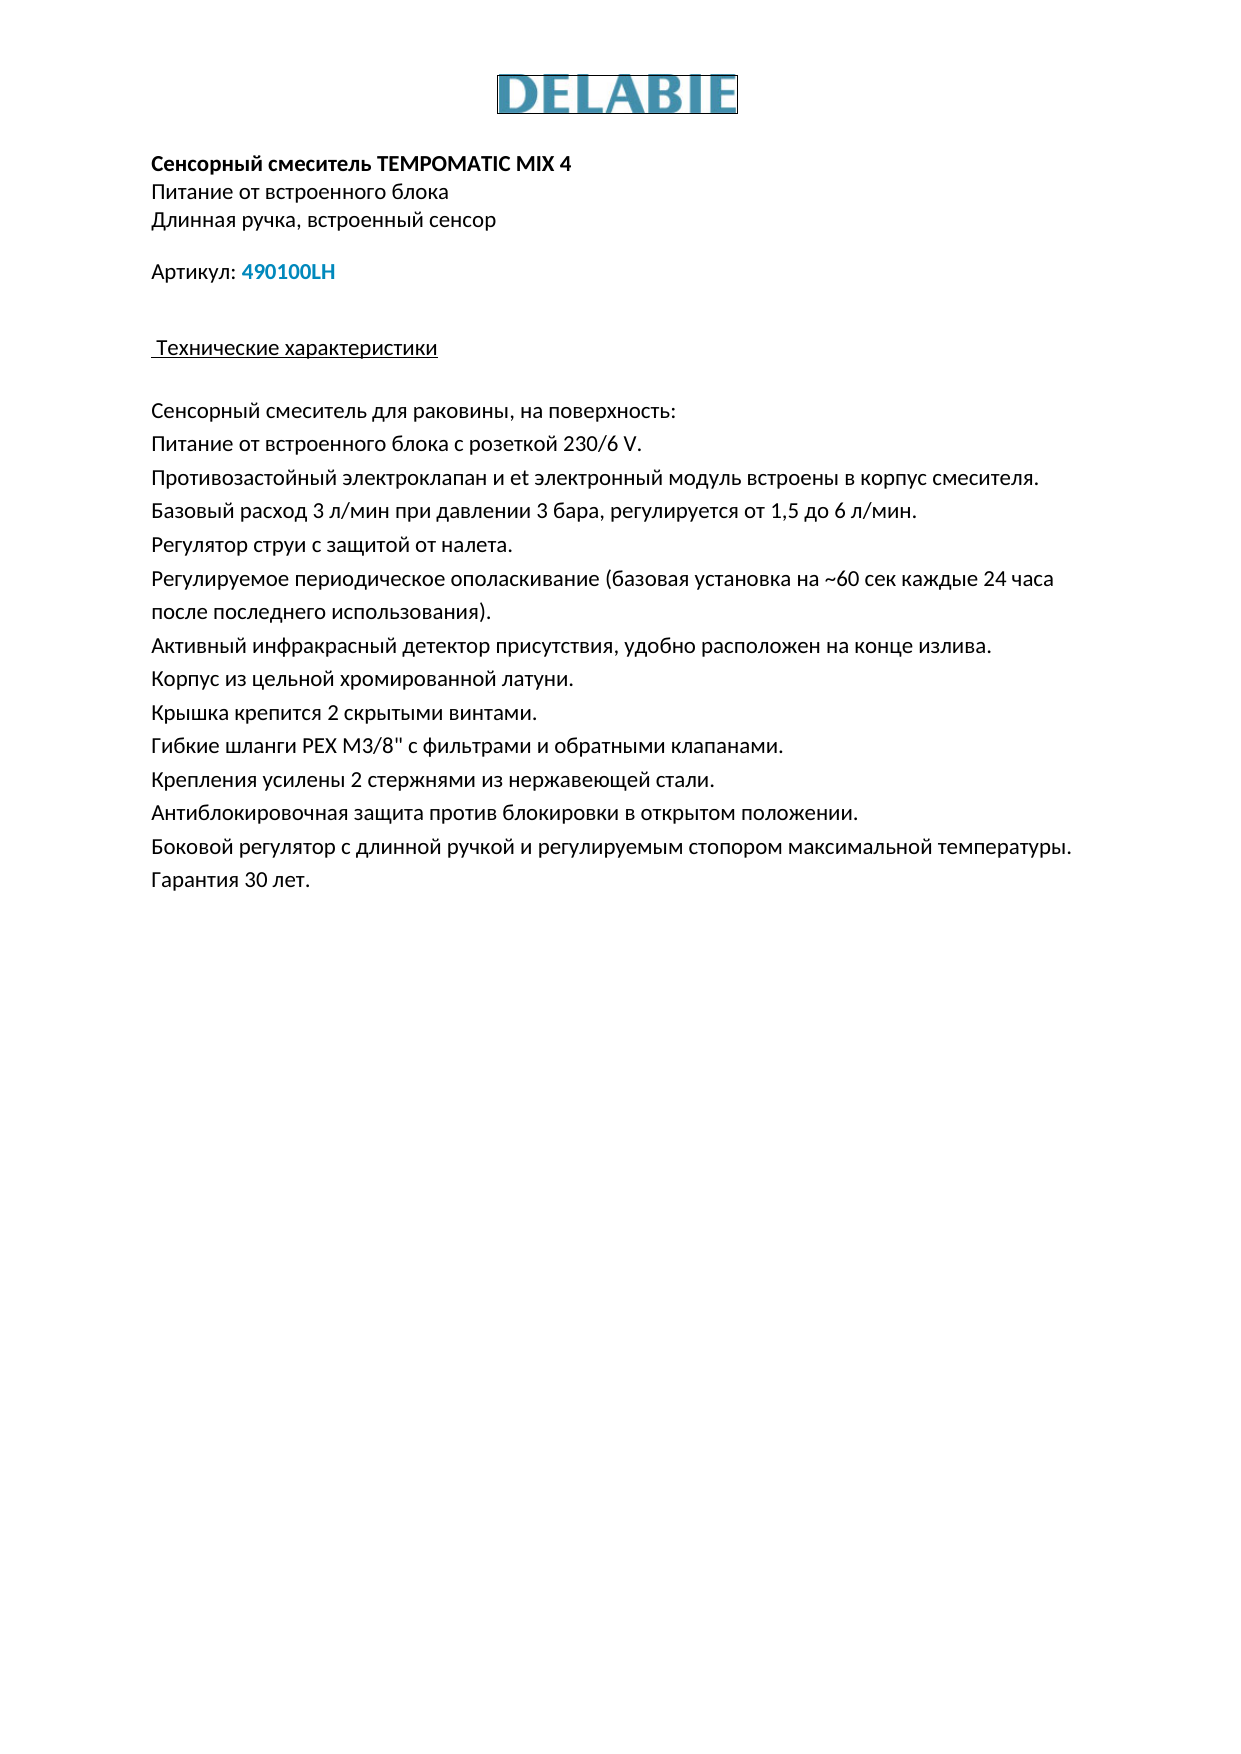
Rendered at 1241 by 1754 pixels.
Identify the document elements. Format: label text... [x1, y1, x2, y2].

text Активный инфракрасный детектор присутствия, удобно расположен на конце излива. [151, 631, 1084, 659]
text Технические характеристики [151, 333, 1084, 361]
text Корпус из цельной хромированной латуни. [151, 664, 1084, 692]
text Крышка крепится 2 скрытыми винтами. [151, 698, 1084, 726]
text Антиблокировочная защита против блокировки в открытом положении. [151, 798, 1084, 827]
text Питание от встроенного блока [151, 177, 1084, 205]
text Сенсорный смеситель TEMPOMATIC MIX 4 [151, 149, 1084, 177]
text Регулируемое периодическое ополаскивание (базовая установка на ~60 сек каждые 24 часа после последнего использования). [151, 564, 1084, 625]
text Базовый расход 3 л/мин при давлении 3 бара, регулируется от 1,5 до 6 л/мин. [151, 497, 1084, 525]
text Крепления усилены 2 стержнями из нержавеющей стали. [151, 765, 1084, 793]
text Питание от встроенного блока с розеткой 230/6 V. [151, 429, 1084, 458]
picture [498, 76, 737, 113]
text Боковой регулятор с длинной ручкой и регулируемым стопором максимальной температуры. [151, 832, 1084, 860]
text Сенсорный смеситель для раковины, на поверхность: [151, 396, 1084, 424]
text Противозастойный электроклапан и et электронный модуль встроены в корпус смесителя. [151, 463, 1084, 491]
text Длинная ручка, встроенный сенсор [151, 205, 1084, 233]
text Регулятор струи с защитой от налета. [151, 530, 1084, 558]
text Артикул: 490100LH [151, 257, 1084, 285]
text Гибкие шланги PEX М3/8" с фильтрами и обратными клапанами. [151, 731, 1084, 759]
text Гарантия 30 лет. [151, 866, 1084, 894]
